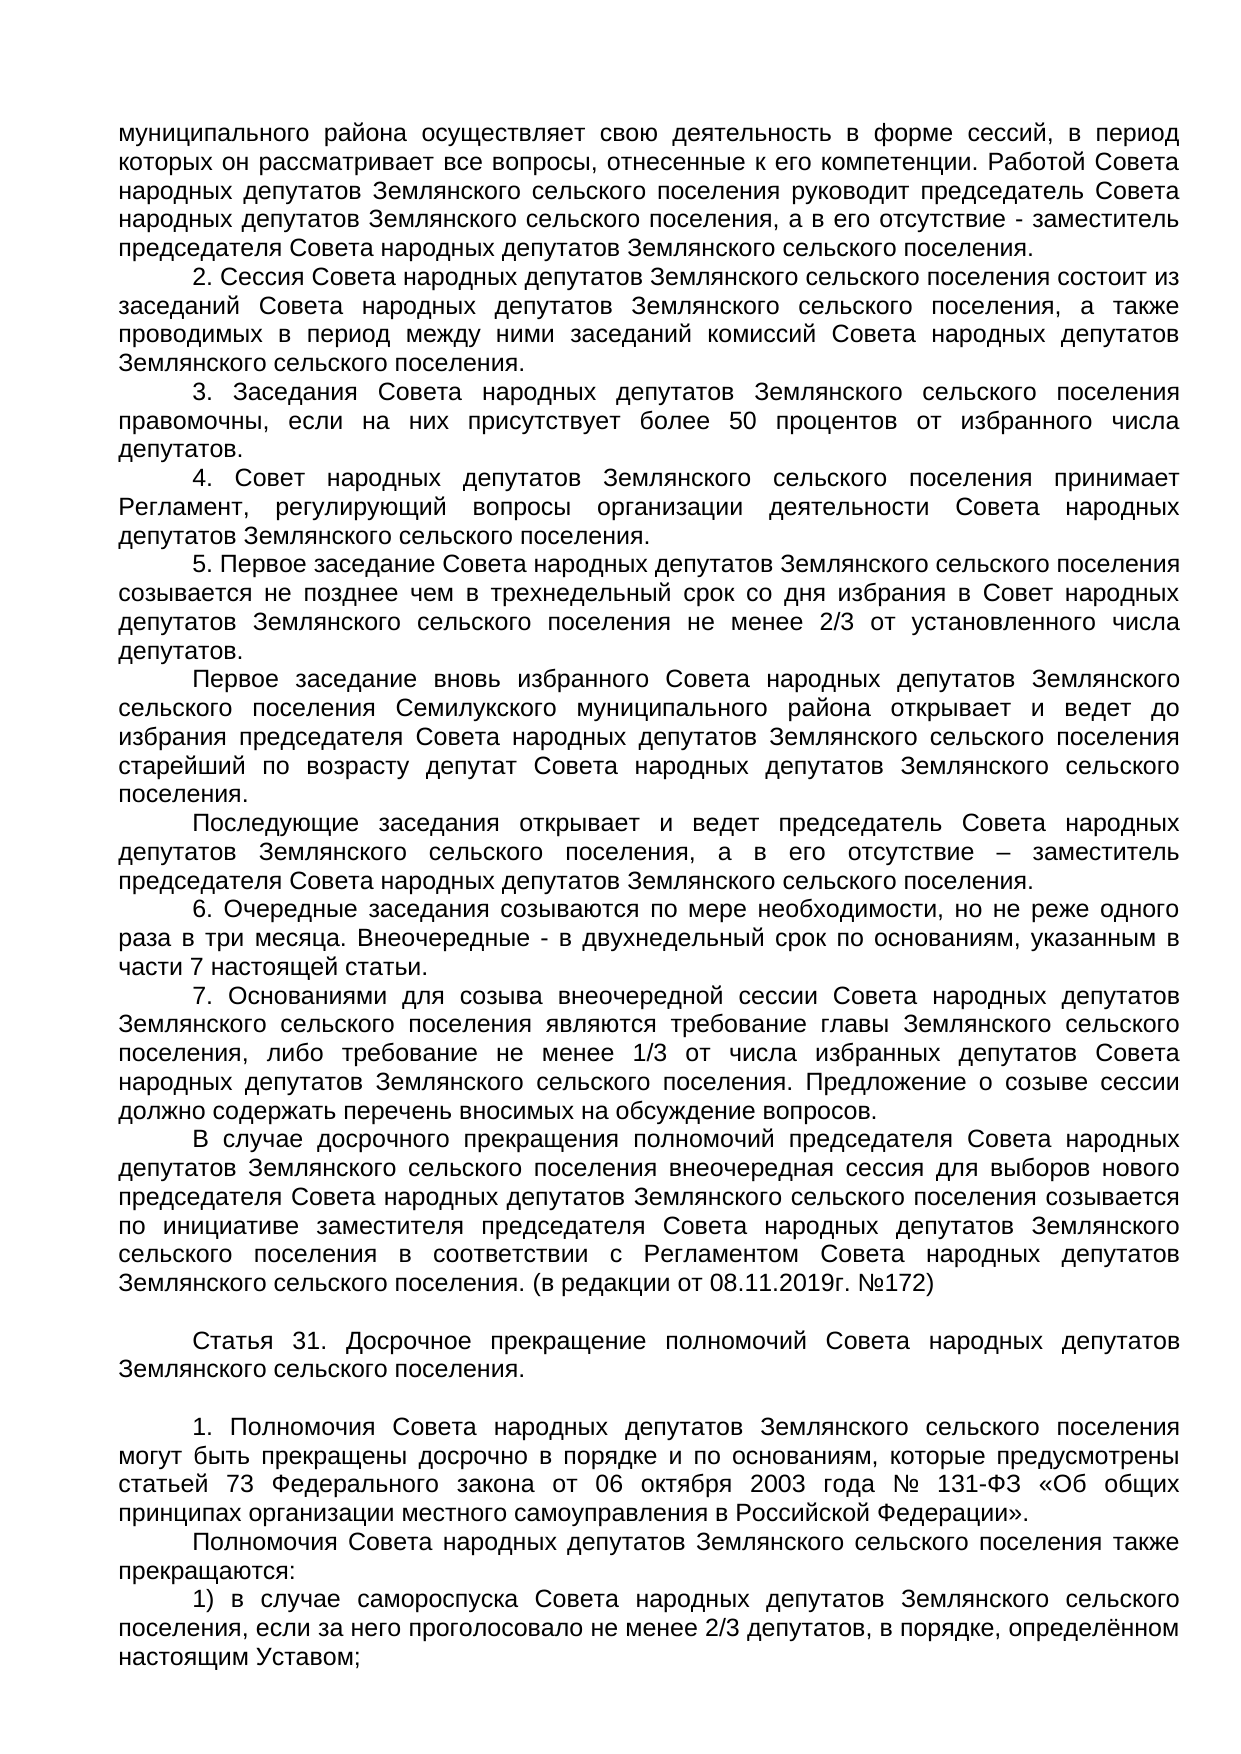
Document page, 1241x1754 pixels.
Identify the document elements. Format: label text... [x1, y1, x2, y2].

text 4. Совет народных депутатов Землянского сельского поселения принимает Регламент, регулирующий вопросы организации деятельности Совета народных депутатов Землянского сельского поселения. [118, 463, 1181, 549]
text 7. Основаниями для созыва внеочередной сессии Совета народных депутатов Землянского сельского поселения являются требование главы Землянского сельского поселения, либо требование не менее 1/3 от числа избранных депутатов Совета народных депутатов Землянского сельского поселения. Предложение о созыве сессии должно содержать перечень вносимых на обсуждение вопросов. [118, 981, 1181, 1124]
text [118, 118, 1181, 262]
text Статья 31. Досрочное прекращение полномочий Совета народных депутатов Землянского сельского поселения. [118, 1326, 1181, 1383]
text В случае досрочного прекращения полномочий председателя Совета народных депутатов Землянского сельского поселения внеочередная сессия для выборов нового председателя Совета народных депутатов Землянского сельского поселения созывается по инициативе заместителя председателя Совета народных депутатов Землянского сельского поселения в соответствии с Регламентом Совета народных депутатов Землянского сельского поселения. (в редакции от 08.11.2019г. №172) [118, 1124, 1181, 1297]
text Полномочия Совета народных депутатов Землянского сельского поселения также прекращаются: [118, 1527, 1181, 1584]
text Последующие заседания открывает и ведет председатель Совета народных депутатов Землянского сельского поселения, а в его отсутствие – заместитель председателя Совета народных депутатов Землянского сельского поселения. [118, 808, 1181, 894]
text 3. Заседания Совета народных депутатов Землянского сельского поселения правомочны, если на них присутствует более 50 процентов от избранного числа депутатов. [118, 377, 1181, 463]
text 1. Полномочия Совета народных депутатов Землянского сельского поселения могут быть прекращены досрочно в порядке и по основаниям, которые предусмотрены статьей 73 Федерального закона от 06 октября 2003 года № 131-ФЗ «Об общих принципах организации местного самоуправления в Российской Федерации». [118, 1412, 1181, 1527]
text 5. Первое заседание Совета народных депутатов Землянского сельского поселения созывается не позднее чем в трехнедельный срок со дня избрания в Совет народных депутатов Землянского сельского поселения не менее 2/3 от установленного числа депутатов. [118, 549, 1181, 664]
text Первое заседание вновь избранного Совета народных депутатов Землянского сельского поселения Семилукского муниципального района открывает и ведет до избрания председателя Совета народных депутатов Землянского сельского поселения старейший по возрасту депутат Совета народных депутатов Землянского сельского поселения. [118, 664, 1181, 808]
text 6. Очередные заседания созываются по мере необходимости, но не реже одного раза в три месяца. Внеочередные - в двухнедельный срок по основаниям, указанным в части 7 настоящей статьи. [118, 894, 1181, 981]
text 1) в случае самороспуска Совета народных депутатов Землянского сельского поселения, если за него проголосовало не менее 2/3 депутатов, в порядке, определённом настоящим Уставом; [118, 1584, 1181, 1671]
text 2. Сессия Совета народных депутатов Землянского сельского поселения состоит из заседаний Совета народных депутатов Землянского сельского поселения, а также проводимых в период между ними заседаний комиссий Совета народных депутатов Землянского сельского поселения. [118, 262, 1181, 377]
